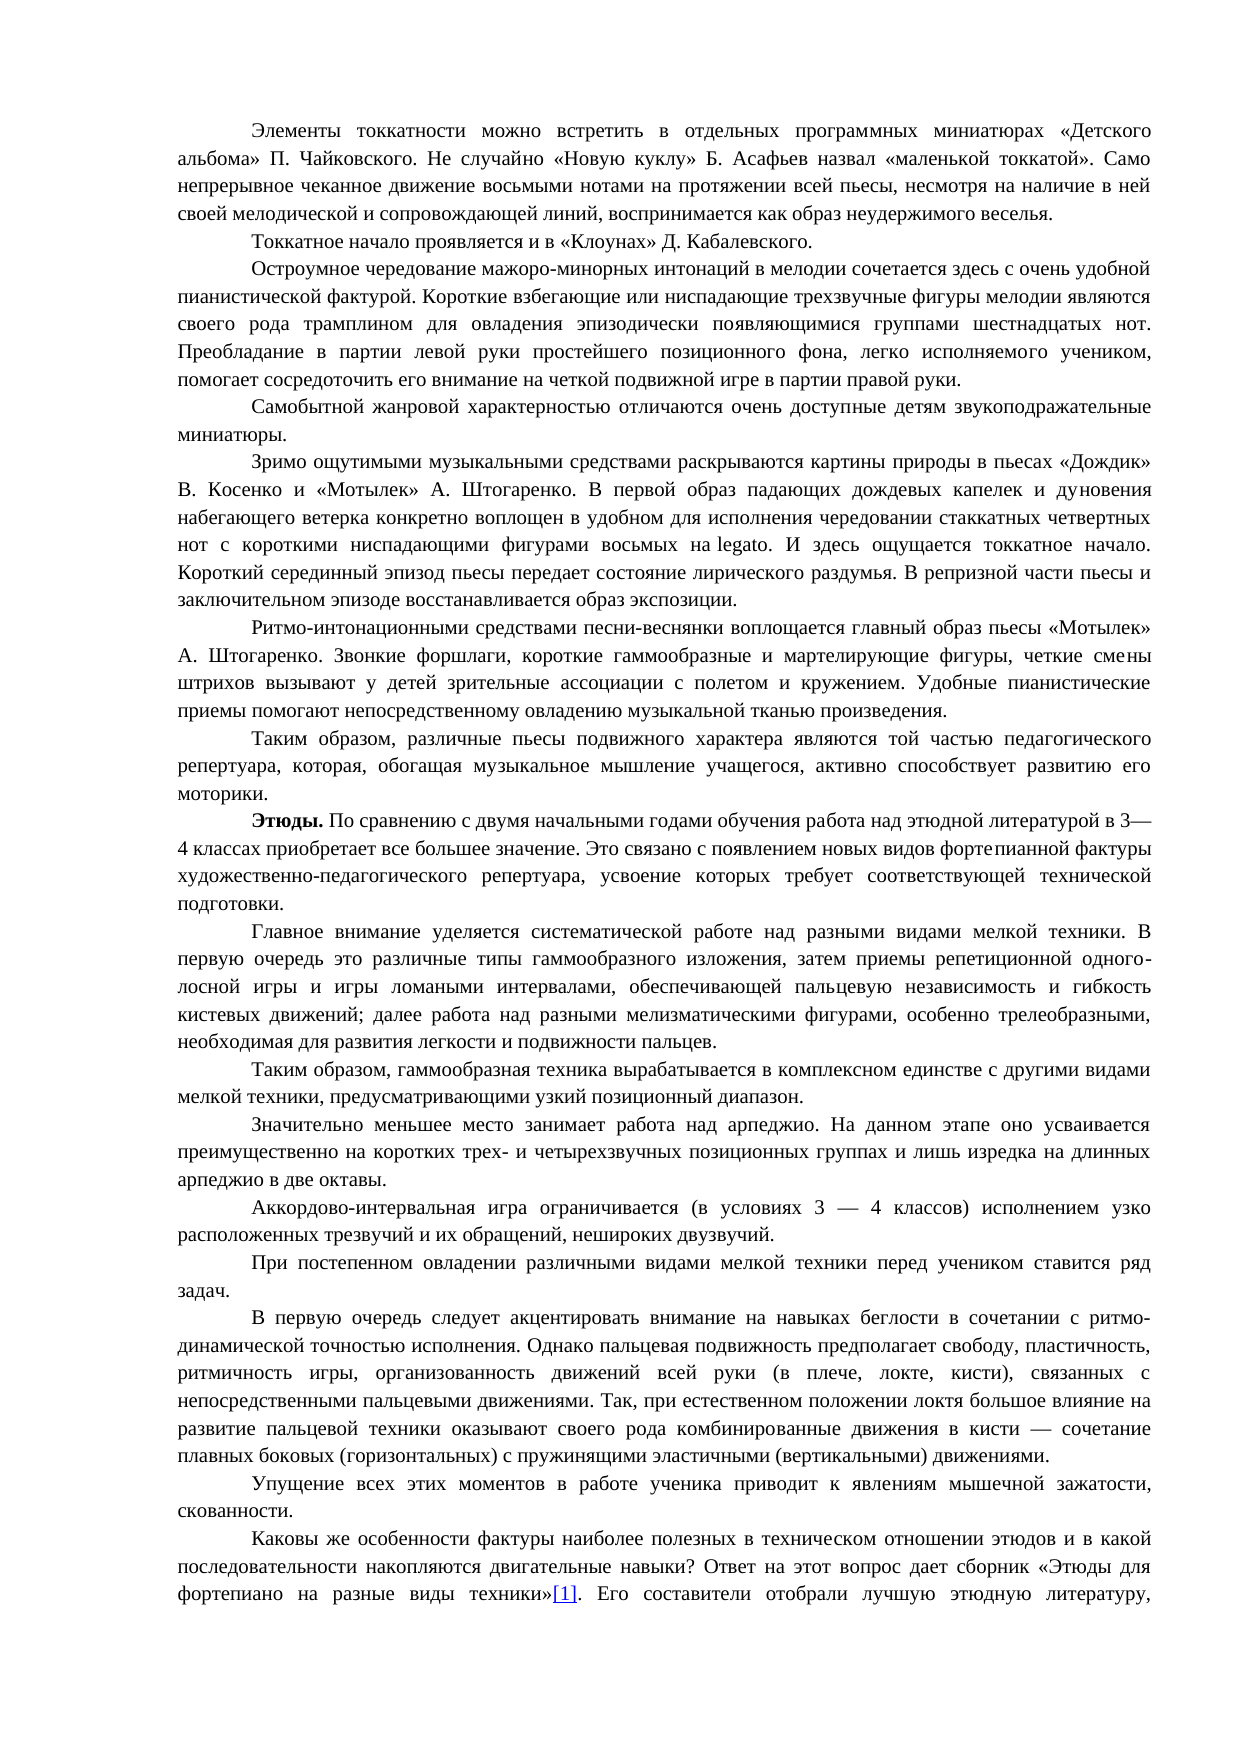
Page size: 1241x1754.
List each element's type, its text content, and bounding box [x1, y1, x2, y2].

text Значительно меньшее место занимает работа над арпеджио. На данном этапе оно усваивается преимущественно на коротких трех- и четырехзвучных позиционных группах и лишь изредка на длинных арпеджио в две октавы. [177, 1112, 1152, 1191]
text Самобытной жанровой характерностью отличаются очень доступные детям звукоподражательные миниатюры. [177, 394, 1152, 446]
text Аккордово-интервальная игра ограничивается (в условиях 3 — 4 классов) исполнением узко расположенных трезвучий и их обращений, нешироких двузвучий. [177, 1195, 1152, 1246]
text Остроумное чередование мажоро-минорных интонаций в мелодии сочетается здесь с очень удобной пианистической фактурой. Короткие взбегающие или ниспадающие трехзвучные фигуры мелодии являются своего рода трамплином для овладения эпизодически появляющимися группами шестнадцатых нот. Преобладание в партии левой руки простейшего позиционного фона, легко исполняемого учеником, помогает сосредоточить его внимание на четкой подвижной игре в партии правой руки. [177, 256, 1152, 391]
text Этюды. По сравнению с двумя начальными годами обучения работа над этюдной литературой в 3—4 классах приобретает все большее значение. Это связано с появлением новых видов фортепианной фактуры художественно-педагогического репертуара, усвоение которых требует соответствующей технической подготовки. [177, 808, 1152, 915]
text Зримо ощутимыми музыкальными средствами раскрываются картины природы в пьесах «Дождик» В. Косенко и «Мотылек» А. Штогаренко. В первой образ падающих дождевых капелек и дуновения набегающего ветерка конкретно воплощен в удобном для исполнения чередовании стаккатных четвертных нот с короткими ниспадающими фигурами восьмых на legato. И здесь ощущается токкатное начало. Короткий серединный эпизод пьесы передает состояние лирического раздумья. В репризной части пьесы и заключительном эпизоде восстанавливается образ экспозиции. [177, 449, 1152, 611]
text При постепенном овладении различными видами мелкой техники перед учеником ставится ряд задач. [177, 1250, 1152, 1302]
text Таким образом, гаммообразная техника вырабатывается в комплексном единстве с другими видами мелкой техники, предусматривающими узкий позиционный диапазон. [177, 1057, 1152, 1108]
text Таким образом, различные пьесы подвижного характера являются той частью педагогического репертуара, которая, обогащая музыкальное мышление учащегося, активно способствует развитию его моторики. [177, 725, 1152, 805]
text Элементы токкатности можно встретить в отдельных программных миниатюрах «Детского альбома» П. Чайковского. Не случайно «Новую куклу» Б. Асафьев назвал «маленькой токкатой». Само непрерывное чеканное движение восьмыми нотами на протяжении всей пьесы, несмотря на наличие в ней своей мелодической и сопровождающей линий, воспринимается как образ неудержимого веселья. [177, 118, 1152, 225]
text Упущение всех этих моментов в работе ученика приводит к явлениям мышечной зажатости, скованности. [177, 1471, 1152, 1522]
text Ритмо-интонационными средствами песни-веснянки воплощается главный образ пьесы «Мотылек» А. Штогаренко. Звонкие форшлаги, короткие гаммообразные и мартелирующие фигуры, четкие смены штрихов вызывают у детей зрительные ассоциации с полетом и кружением. Удобные пианистические приемы помогают непосредственному овладению музыкальной тканью произведения. [177, 615, 1152, 722]
text Главное внимание уделяется систематической работе над разными видами мелкой техники. В первую очередь это различные типы гаммообразного изложения, затем приемы репетиционной одноголосной игры и игры ломаными интервалами, обеспечивающей пальцевую независимость и гибкость кистевых движений; далее работа над разными мелизматическими фигурами, особенно трелеобразными, необходимая для развития легкости и подвижности пальцев. [177, 919, 1152, 1053]
text В первую очередь следует акцентировать внимание на навыках беглости в сочетании с ритмо-динамической точностью исполнения. Однако пальцевая подвижность предполагает свободу, пластичность, ритмичность игры, организованность движений всей руки (в плече, локте, кисти), связанных с непосредственными пальцевыми движениями. Так, при естественном положении локтя большое влияние на развитие пальцевой техники оказывают своего рода комбинированные движения в кисти — сочетание плавных боковых (горизонтальных) с пружинящими эластичными (вертикальными) движениями. [177, 1305, 1152, 1467]
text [177, 1526, 1152, 1605]
text Токкатное начало проявляется и в «Клоунах» Д. Кабалевского. [177, 228, 1152, 253]
